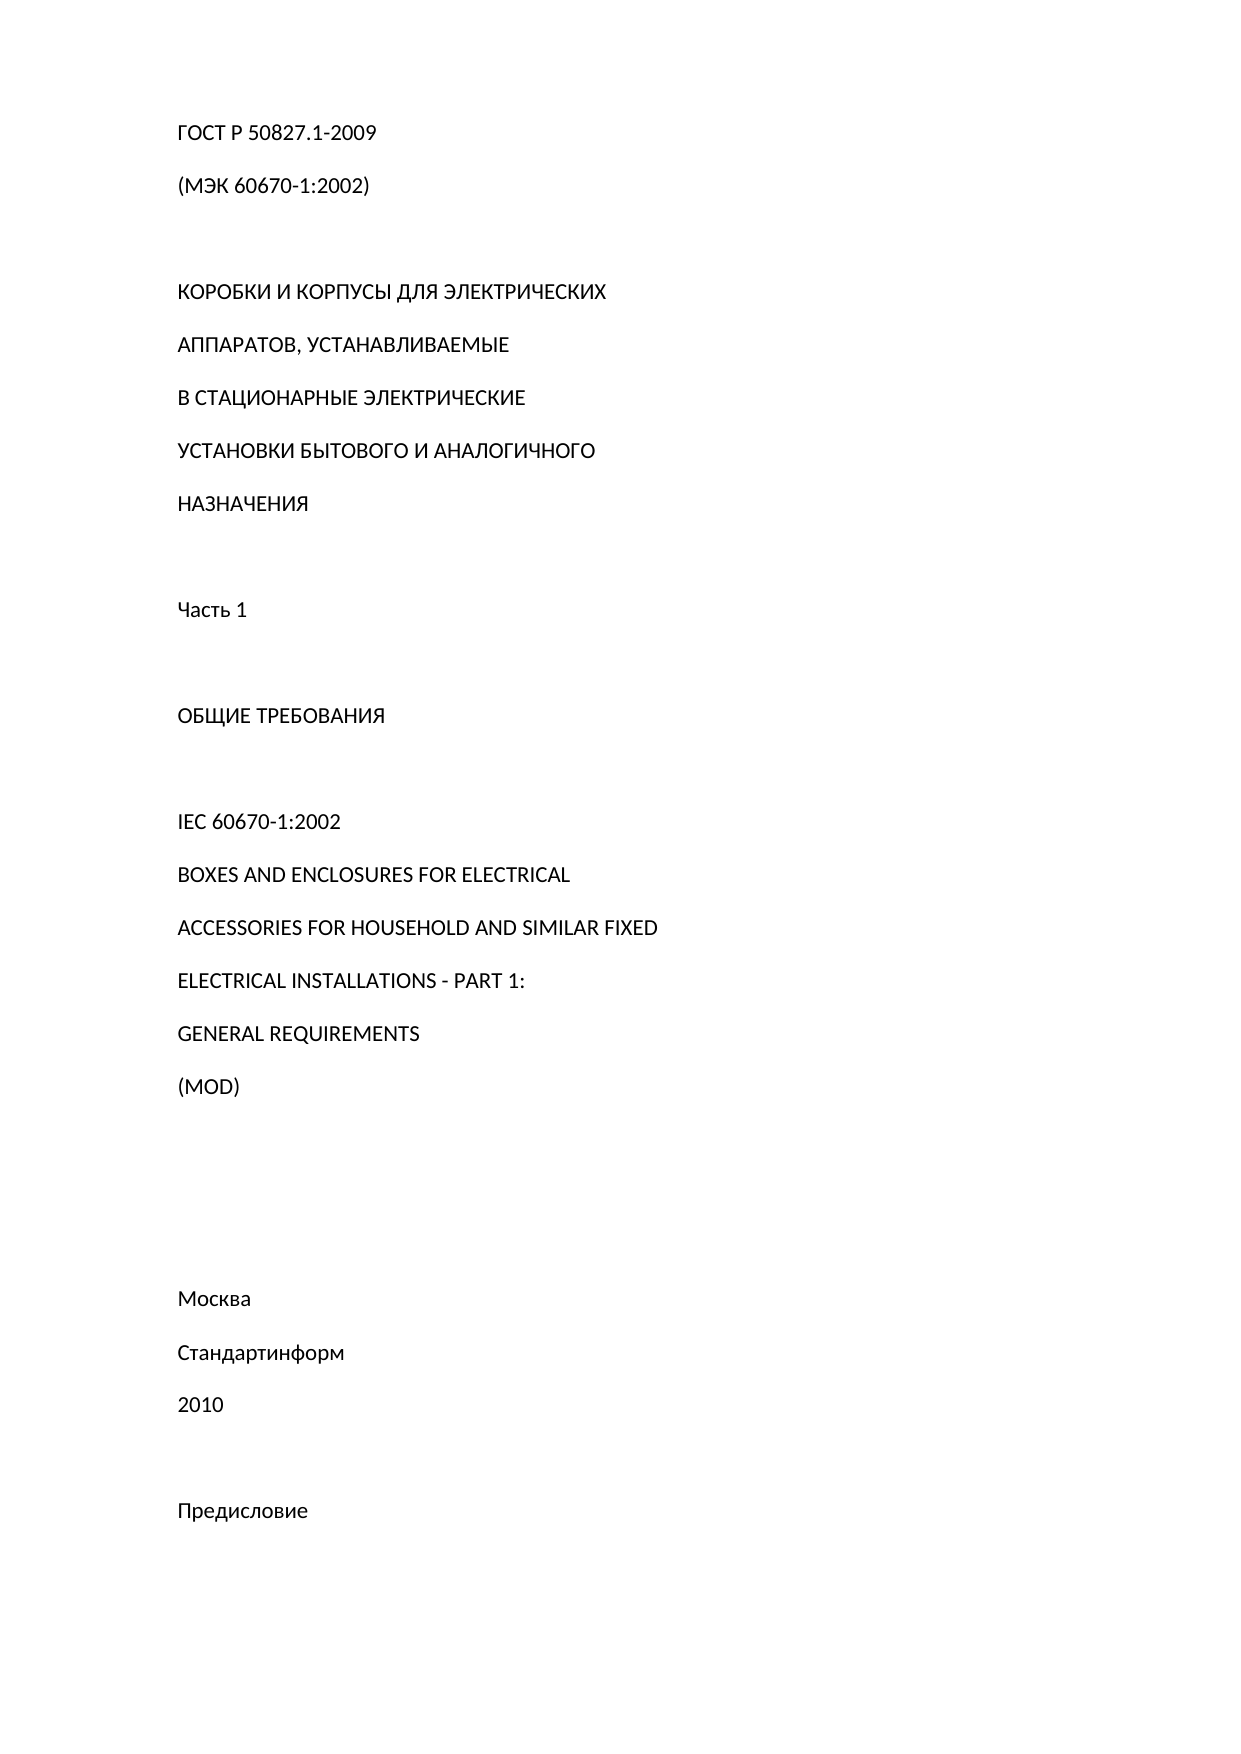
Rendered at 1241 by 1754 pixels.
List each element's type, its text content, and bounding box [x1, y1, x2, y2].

text НАЗНАЧЕНИЯ [177, 489, 1152, 517]
text IEC 60670-1:2002 [177, 807, 1152, 835]
text КОРОБКИ И КОРПУСЫ ДЛЯ ЭЛЕКТРИЧЕСКИХ [177, 277, 1152, 305]
text BOXES AND ENCLOSURES FOR ELECTRICAL [177, 860, 1152, 888]
text В СТАЦИОНАРНЫЕ ЭЛЕКТРИЧЕСКИЕ [177, 383, 1152, 411]
text АППАРАТОВ, УСТАНАВЛИВАЕМЫЕ [177, 330, 1152, 358]
text Стандартинформ [177, 1338, 1152, 1366]
text (MOD) [177, 1072, 1152, 1101]
text ﻿ГОСТ Р 50827.1-2009 [177, 118, 1152, 146]
text GENERAL REQUIREMENTS [177, 1019, 1152, 1047]
text УСТАНОВКИ БЫТОВОГО И АНАЛОГИЧНОГО [177, 436, 1152, 464]
text Предисловие [177, 1497, 1152, 1525]
text Москва [177, 1284, 1152, 1313]
text Часть 1 [177, 595, 1152, 623]
text 2010 [177, 1391, 1152, 1419]
text ОБЩИЕ ТРЕБОВАНИЯ [177, 701, 1152, 729]
text ACCESSORIES FOR HOUSEHOLD AND SIMILAR FIXED [177, 913, 1152, 941]
text (МЭК 60670-1:2002) [177, 171, 1152, 199]
text ELECTRICAL INSTALLATIONS - PART 1: [177, 966, 1152, 994]
